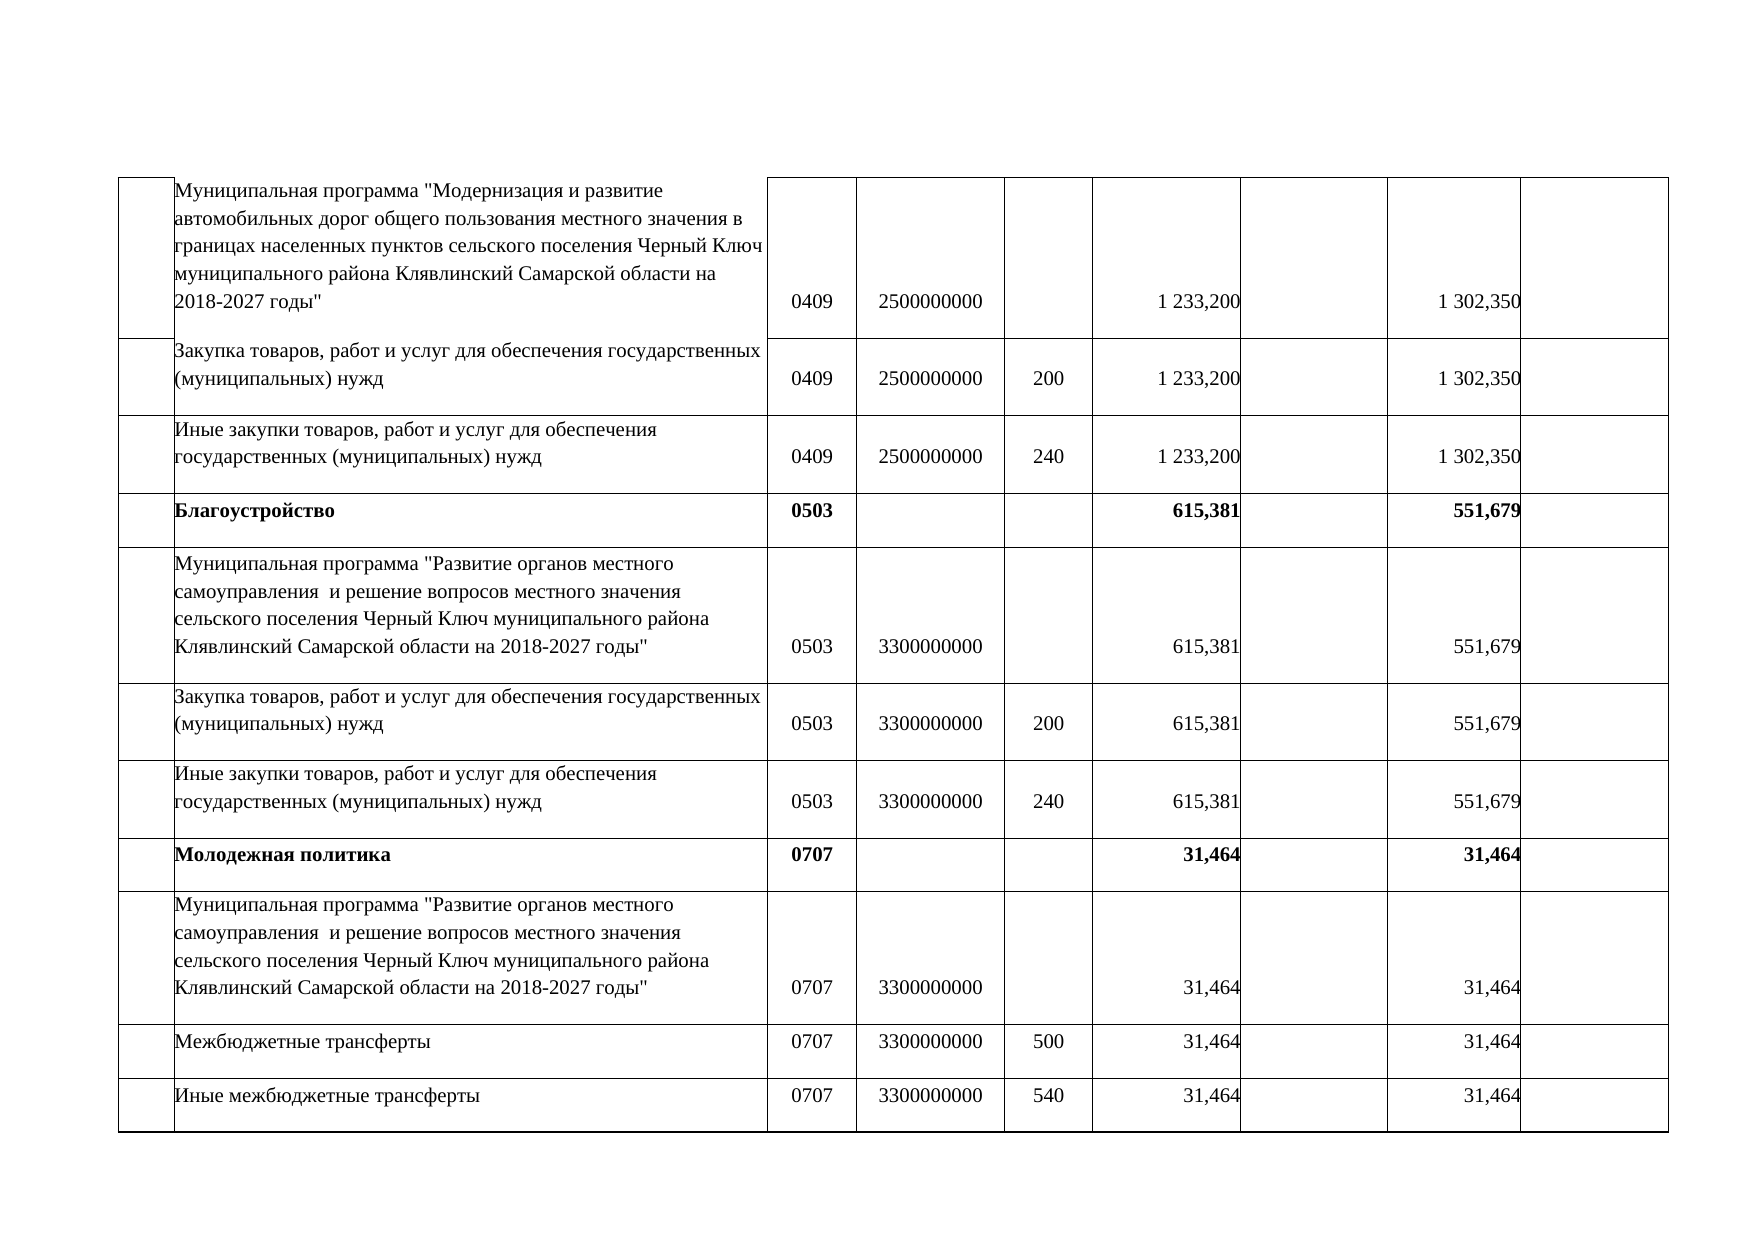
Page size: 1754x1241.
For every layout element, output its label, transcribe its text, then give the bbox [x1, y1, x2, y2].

table_cell 540 [1005, 1079, 1092, 1131]
table_cell [1521, 339, 1668, 415]
table_cell [1005, 892, 1092, 1024]
table_cell 2500000000 [857, 416, 1004, 493]
table_cell 31,464 [1388, 839, 1520, 891]
table_cell 2500000000 [857, 339, 1004, 415]
table_cell [1241, 684, 1387, 760]
table_cell Закупка товаров, работ и услуг для обеспечения государственных (муниципальных) нужд [175, 684, 767, 760]
table_cell [119, 892, 174, 1024]
table_cell Закупка товаров, работ и услуг для обеспечения государственных (муниципальных) нужд [175, 338, 767, 415]
table_cell [1241, 839, 1387, 891]
table_cell 3300000000 [857, 1025, 1004, 1078]
table_cell Иные закупки товаров, работ и услуг для обеспечения государственных (муниципальных) нужд [175, 761, 767, 837]
table_cell 0409 [768, 416, 856, 493]
table_cell 31,464 [1093, 839, 1240, 891]
table_cell 1 302,350 [1388, 416, 1520, 493]
table_cell 551,679 [1388, 494, 1520, 547]
table_cell [1241, 339, 1387, 415]
table_cell 0503 [768, 761, 856, 837]
table_cell 2500000000 [857, 178, 1004, 337]
table_cell 0503 [768, 548, 856, 683]
table_cell 31,464 [1388, 892, 1520, 1024]
table_cell [1005, 178, 1092, 337]
table_cell 3300000000 [857, 1079, 1004, 1131]
table_cell [1241, 1025, 1387, 1078]
table_cell 1 302,350 [1388, 178, 1520, 337]
table_cell Муниципальная программа "Модернизация и развитие автомобильных дорог общего пользования местного значения в границах населенных пунктов сельского поселения Черный Ключ муниципального района Клявлинский Самарской области на 2018-2027 годы" [175, 177, 767, 337]
table_cell 615,381 [1093, 494, 1240, 547]
table_cell [1005, 839, 1092, 891]
table_cell [1241, 416, 1387, 493]
table_cell 0409 [768, 339, 856, 415]
table_cell 0707 [768, 1079, 856, 1131]
table_cell [1005, 548, 1092, 683]
table_cell 200 [1005, 684, 1092, 760]
table_cell 31,464 [1093, 892, 1240, 1024]
table_cell 31,464 [1388, 1079, 1520, 1131]
table_cell 1 233,200 [1093, 339, 1240, 415]
table_cell [119, 684, 174, 760]
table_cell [175, 892, 767, 1024]
table_cell [119, 416, 174, 493]
table_cell [1521, 892, 1668, 1024]
table_cell [857, 839, 1004, 891]
table_cell [1241, 178, 1387, 337]
table_cell Молодежная политика [175, 839, 767, 891]
table_cell [1241, 1079, 1387, 1131]
table_cell 1 233,200 [1093, 416, 1240, 493]
table_cell 31,464 [1388, 1025, 1520, 1078]
table_cell Иные межбюджетные трансферты [175, 1079, 767, 1131]
table_cell 0707 [768, 839, 856, 891]
table_cell 1 233,200 [1093, 178, 1240, 337]
table_cell [119, 494, 174, 547]
table_cell 240 [1005, 761, 1092, 837]
table_cell [1521, 684, 1668, 760]
table_cell Иные закупки товаров, работ и услуг для обеспечения государственных (муниципальных) нужд [175, 416, 767, 493]
table_cell 31,464 [1093, 1025, 1240, 1078]
table_cell 31,464 [1093, 1079, 1240, 1131]
table_cell [1241, 892, 1387, 1024]
table_cell [1241, 761, 1387, 837]
table_cell [1521, 178, 1668, 337]
table_cell [857, 494, 1004, 547]
table_cell 3300000000 [857, 684, 1004, 760]
table_cell 1 302,350 [1388, 339, 1520, 415]
table_cell 615,381 [1093, 684, 1240, 760]
table_cell 615,381 [1093, 761, 1240, 837]
table_cell 0409 [768, 178, 856, 337]
table_cell [119, 339, 174, 415]
table_cell [1521, 416, 1668, 493]
table_cell [1005, 494, 1092, 547]
table_cell 0707 [768, 892, 856, 1024]
table_cell [119, 761, 174, 837]
table_cell [1521, 839, 1668, 891]
table_cell 615,381 [1093, 548, 1240, 683]
table_cell [119, 1079, 174, 1131]
table_cell [1521, 494, 1668, 547]
table_cell [119, 1025, 174, 1078]
table_cell [119, 548, 174, 683]
table_cell [1521, 1079, 1668, 1131]
table_cell 0707 [768, 1025, 856, 1078]
table_cell 3300000000 [857, 761, 1004, 837]
table_cell [119, 839, 174, 891]
table_cell Межбюджетные трансферты [175, 1025, 767, 1078]
table_cell [1241, 494, 1387, 547]
table_cell [1241, 548, 1387, 683]
table_cell 551,679 [1388, 548, 1520, 683]
table_cell [1521, 1025, 1668, 1078]
table_cell 551,679 [1388, 684, 1520, 760]
table_cell 200 [1005, 339, 1092, 415]
table_cell [1521, 548, 1668, 683]
table_cell [1521, 761, 1668, 837]
table_cell 551,679 [1388, 761, 1520, 837]
table_cell 0503 [768, 684, 856, 760]
table_cell Благоустройство [175, 494, 767, 547]
table_cell [119, 178, 174, 337]
table_cell 0503 [768, 494, 856, 547]
table_cell 500 [1005, 1025, 1092, 1078]
table_cell 3300000000 [857, 892, 1004, 1024]
table_cell 240 [1005, 416, 1092, 493]
table_cell 3300000000 [857, 548, 1004, 683]
